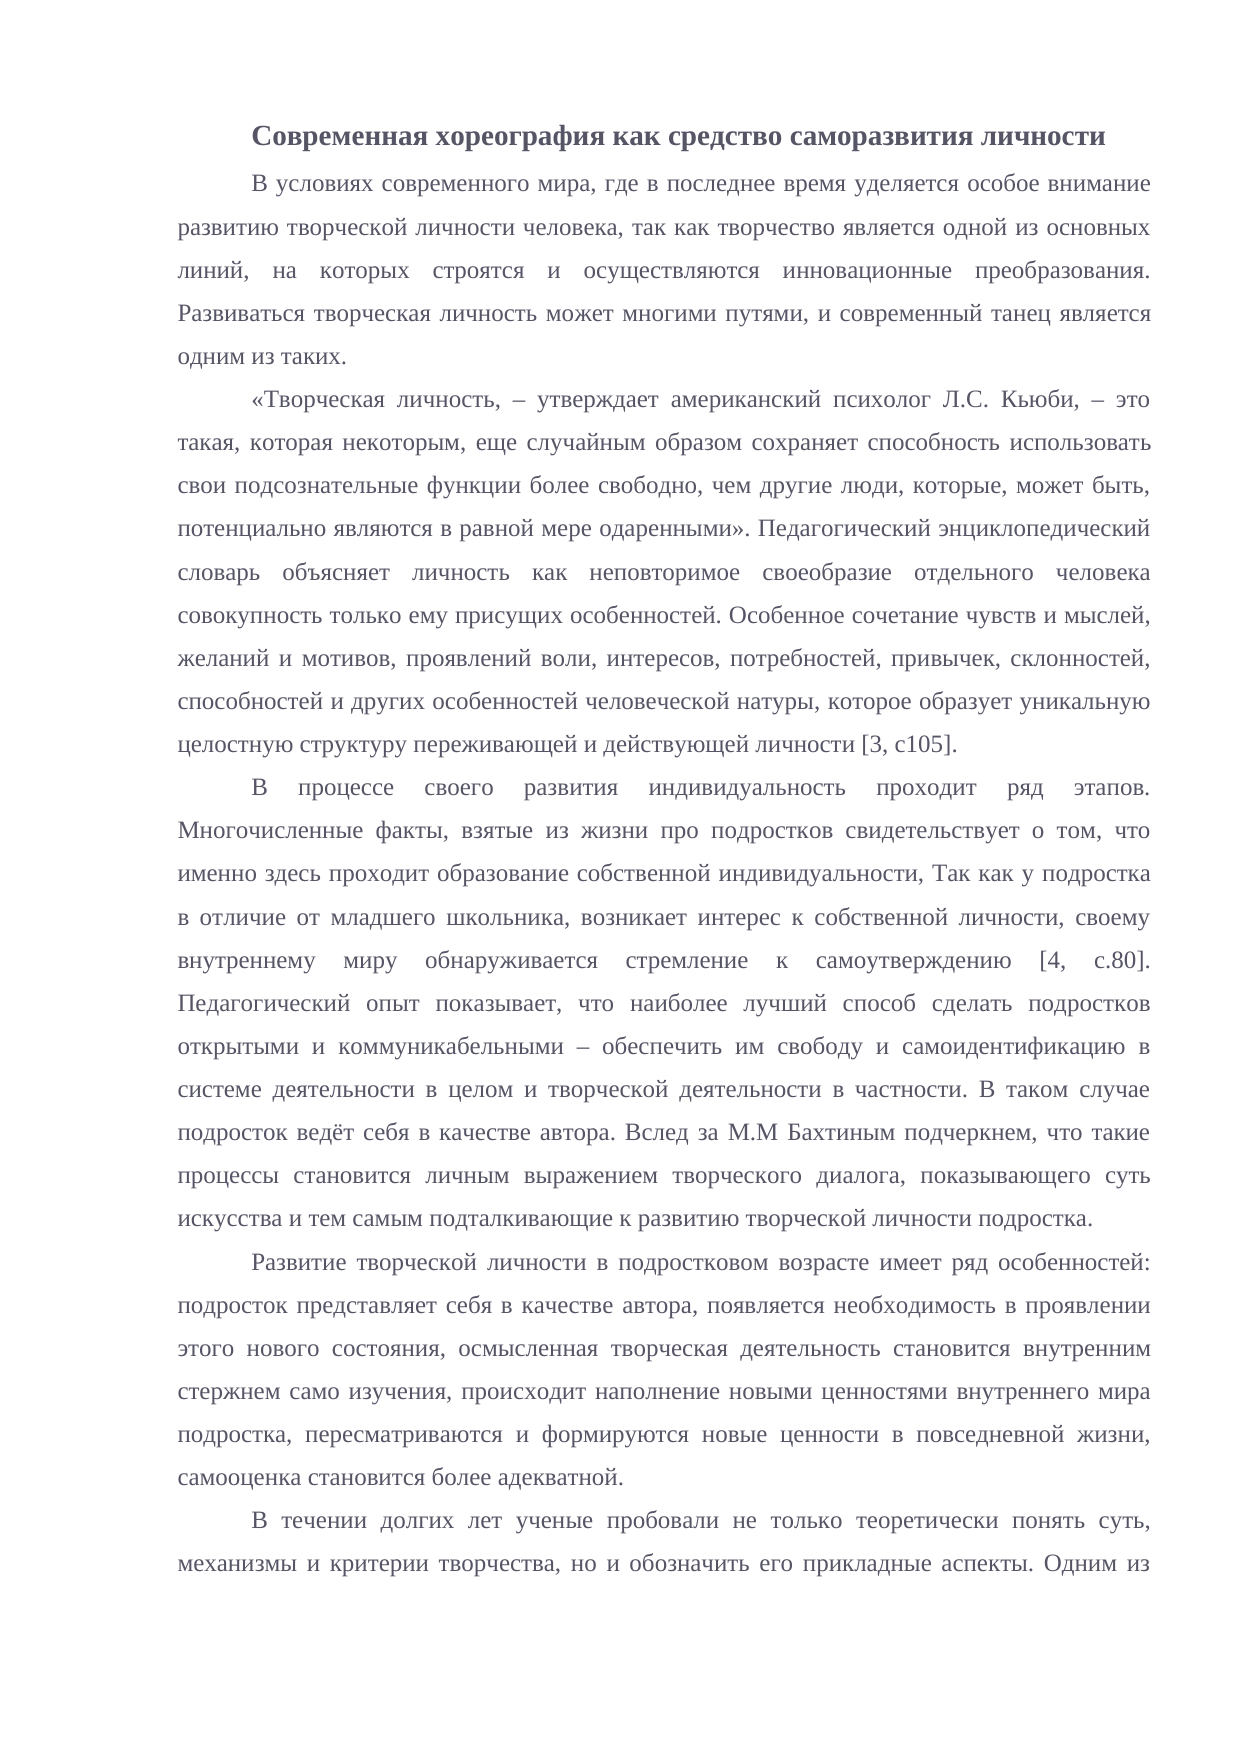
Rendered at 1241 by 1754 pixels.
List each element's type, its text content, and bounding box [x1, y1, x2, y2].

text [177, 1505, 1152, 1577]
text Развитие творческой личности в подростковом возрасте имеет ряд особенностей: подросток представляет себя в качестве автора, появляется необходимость в проявлении этого нового состояния, осмысленная творческая деятельность становится внутренним стержнем само изучения, происходит наполнение новыми ценностями внутреннего мира подростка, пересматриваются и формируются новые ценности в повседневной жизни, самооценка становится более адекватной. [177, 1247, 1152, 1491]
text В процессе своего развития индивидуальность проходит ряд этапов. Многочисленные факты, взятые из жизни про подростков свидетельствует о том, что именно здесь проходит образование собственной индивидуальности, Так как у подростка в отличие от младшего школьника, возникает интерес к собственной личности, своему внутреннему миру обнаруживается стремление к самоутверждению [4, с.80]. Педагогический опыт показывает, что наиболее лучший способ сделать подростков открытыми и коммуникабельными – обеспечить им свободу и самоидентификацию в системе деятельности в целом и творческой деятельности в частности. В таком случае подросток ведёт себя в качестве автора. Вслед за М.М Бахтиным подчеркнем, что такие процессы становится личным выражением творческого диалога, показывающего суть искусства и тем самым подталкивающие к развитию творческой личности подростка. [177, 772, 1152, 1232]
text «Творческая личность, – утверждает американский психолог Л.С. Кьюби, – это такая, которая некоторым, еще случайным образом сохраняет способность использовать свои подсознательные функции более свободно, чем другие люди, которые, может быть, потенциально являются в равной мере одаренными». Педагогический энциклопедический словарь объясняет личность как неповторимое своеобразие отдельного человека совокупность только ему присущих особенностей. Особенное сочетание чувств и мыслей, желаний и мотивов, проявлений воли, интересов, потребностей, привычек, склонностей, способностей и других особенностей человеческой натуры, которое образует уникальную целостную структуру переживающей и действующей личности [3, с105]. [177, 384, 1152, 758]
text В условиях современного мира, где в последнее время уделяется особое внимание развитию творческой личности человека, так как творчество является одной из основных линий, на которых строятся и осуществляются инновационные преобразования. Развиваться творческая личность может многими путями, и современный танец является одним из таких. [177, 168, 1152, 370]
text Современная хореография как средство саморазвития личности [177, 118, 1152, 152]
